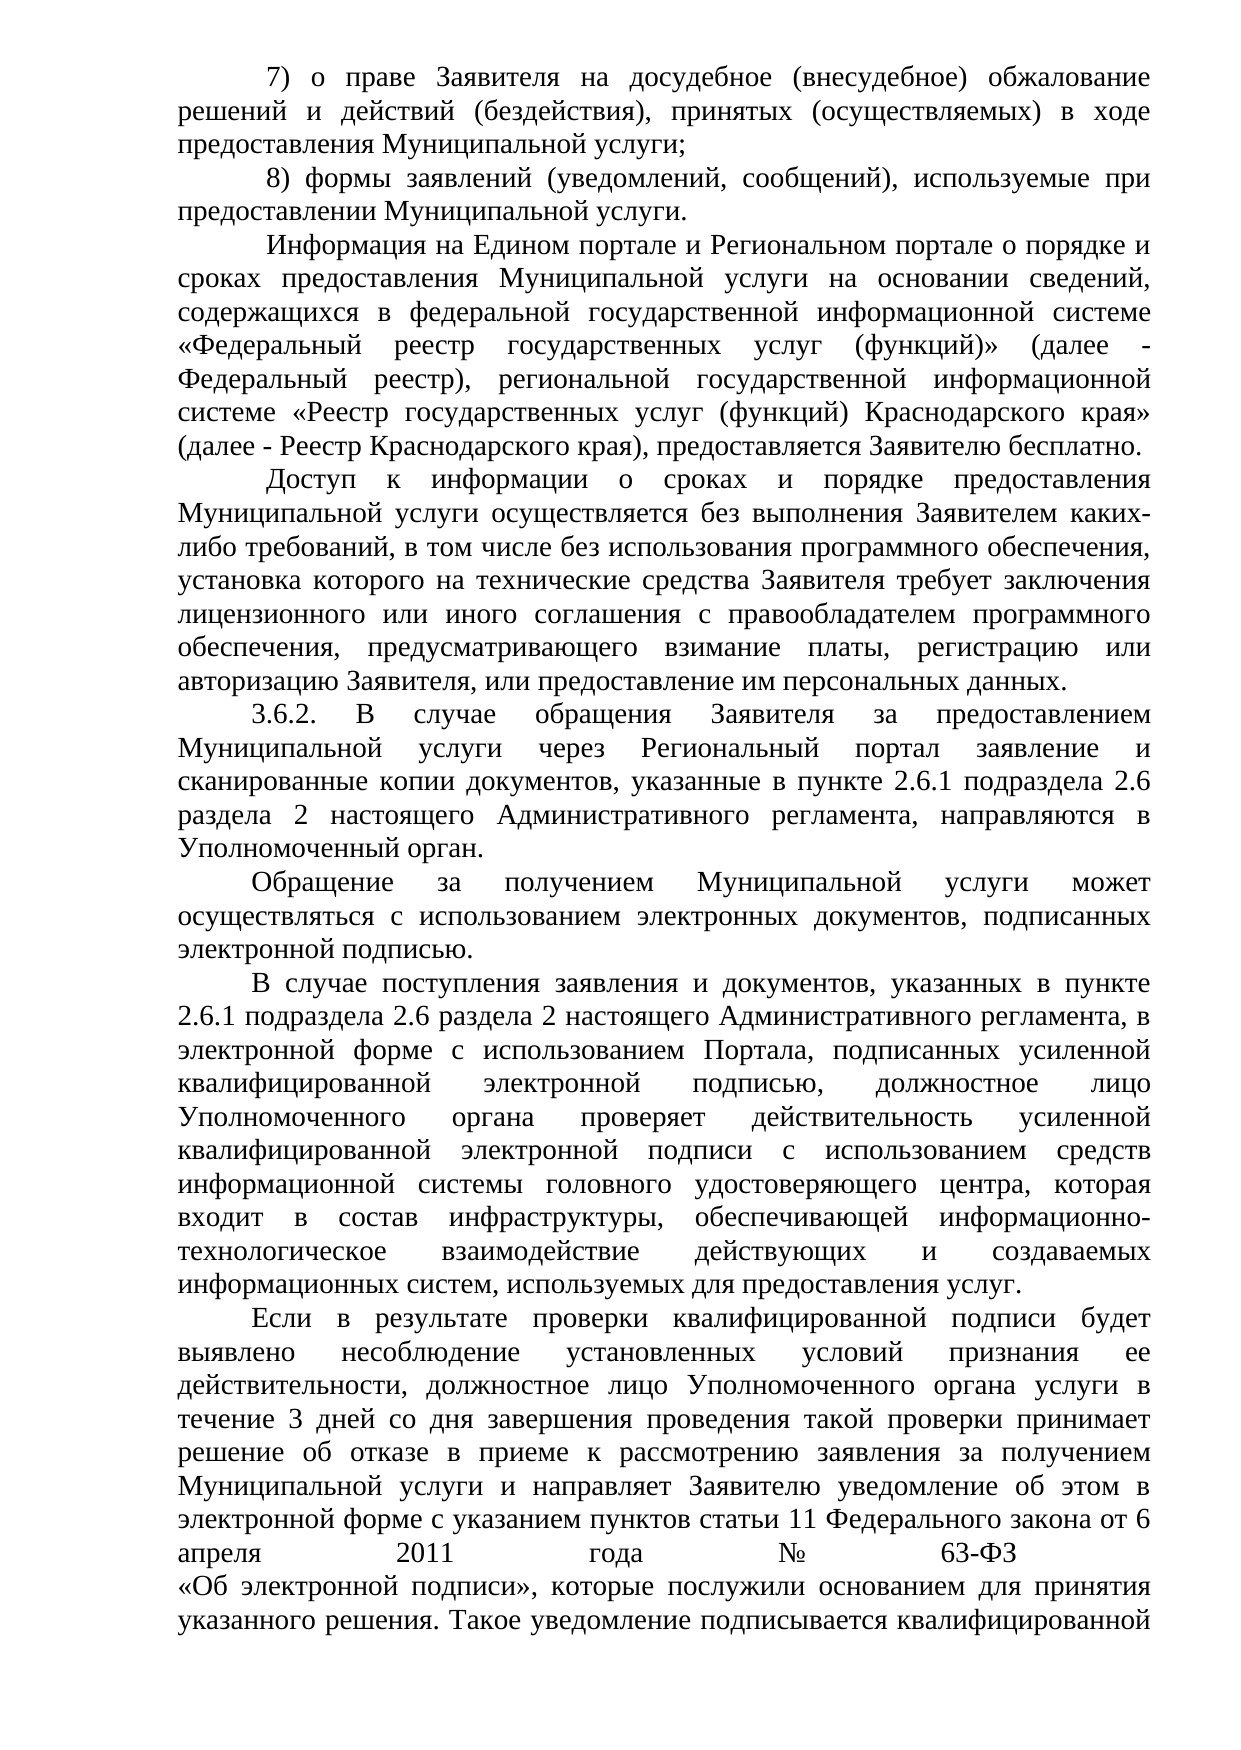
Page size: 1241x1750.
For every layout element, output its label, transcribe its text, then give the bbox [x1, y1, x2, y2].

text 7) о праве Заявителя на досудебное (внесудебное) обжалование решений и действий (бездействия), принятых (осуществляемых) в ходе предоставления Муниципальной услуги; [177, 59, 1152, 160]
text Доступ к информации о сроках и порядке предоставления Муниципальной услуги осуществляется без выполнения Заявителем каких-либо требований, в том числе без использования программного обеспечения, установка которого на технические средства Заявителя требует заключения лицензионного или иного соглашения с правообладателем программного обеспечения, предусматривающего взимание платы, регистрацию или авторизацию Заявителя, или предоставление им персональных данных. [177, 462, 1152, 696]
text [177, 1300, 1152, 1636]
text Информация на Едином портале и Региональном портале о порядке и сроках предоставления Муниципальной услуги на основании сведений, содержащихся в федеральной государственной информационной системе «Федеральный реестр государственных услуг (функций)» (далее - Федеральный реестр), региональной государственной информационной системе «Реестр государственных услуг (функций) Краснодарского края» (далее - Реестр Краснодарского края), предоставляется Заявителю бесплатно. [177, 227, 1152, 462]
text Обращение за получением Муниципальной услуги может осуществляться с использованием электронных документов, подписанных электронной подписью. [177, 864, 1152, 965]
text В случае поступления заявления и документов, указанных в пункте 2.6.1 подраздела 2.6 раздела 2 настоящего Административного регламента, в электронной форме с использованием Портала, подписанных усиленной квалифицированной электронной подписью, должностное лицо Уполномоченного органа проверяет действительность усиленной квалифицированной электронной подписи с использованием средств информационной системы головного удостоверяющего центра, которая входит в состав инфраструктуры, обеспечивающей информационно-технологическое взаимодействие действующих и создаваемых информационных систем, используемых для предоставления услуг. [177, 965, 1152, 1300]
text 8) формы заявлений (уведомлений, сообщений), используемые при предоставлении Муниципальной услуги. [177, 160, 1152, 227]
text 3.6.2. В случае обращения Заявителя за предоставлением Муниципальной услуги через Региональный портал заявление и сканированные копии документов, указанные в пункте 2.6.1 подраздела 2.6 раздела 2 настоящего Административного регламента, направляются в Уполномоченный орган. [177, 696, 1152, 864]
